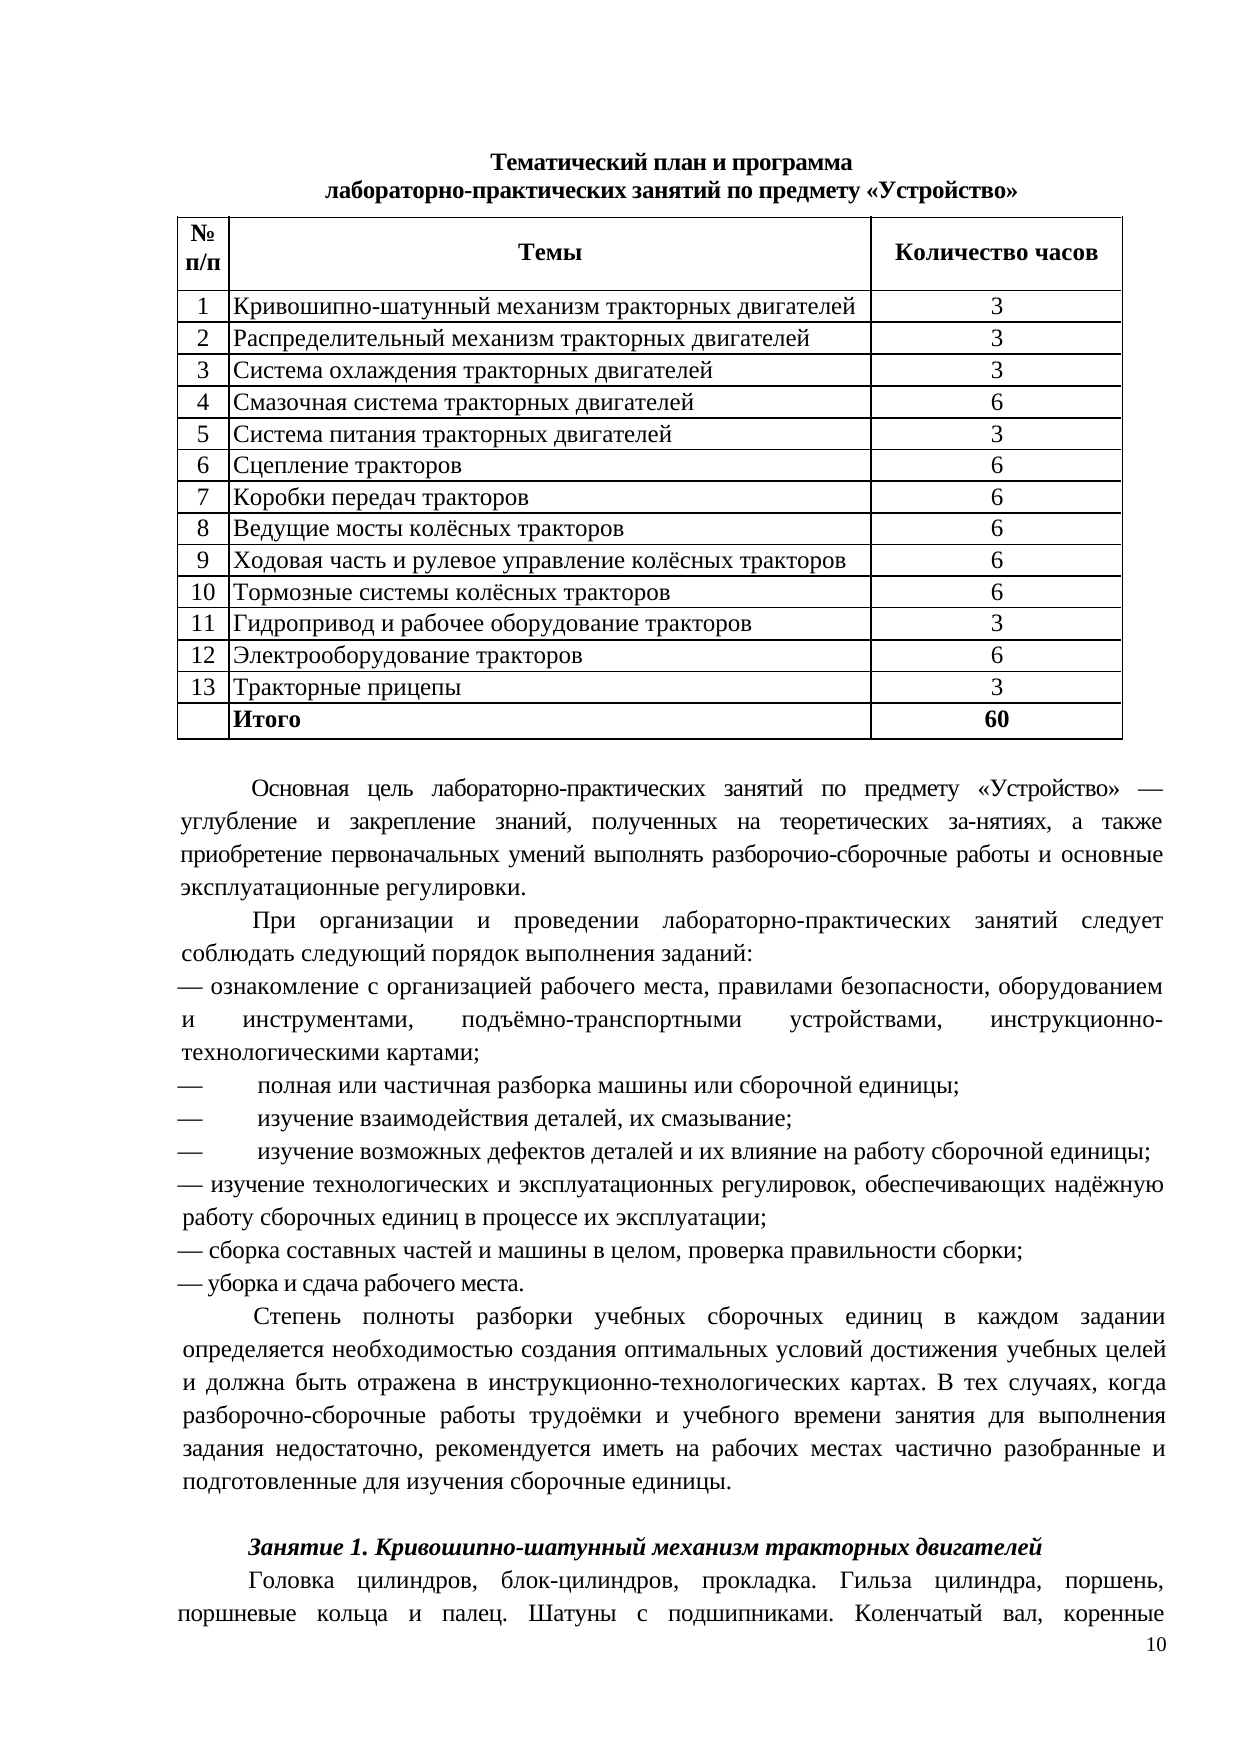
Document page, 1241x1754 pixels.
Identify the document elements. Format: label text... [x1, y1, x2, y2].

table_cell 60 [872, 702, 1122, 738]
table_cell 3 [872, 607, 1122, 639]
table_cell Распределительный механизм тракторных двигателей [230, 323, 870, 353]
table_cell 13 [178, 672, 228, 702]
table_cell 3 [178, 355, 228, 385]
text При организации и проведении лабораторно-практических занятий следует соблюдать следующий порядок выполнения заданий: [181, 905, 1164, 967]
table_header [782, 204, 786, 216]
table_cell 3 [872, 353, 1122, 385]
table_cell 5 [178, 419, 228, 448]
table_cell 6 [872, 639, 1122, 671]
table_cell Темы [230, 218, 870, 290]
table_cell 12 [178, 641, 228, 671]
table_cell Итого [230, 704, 870, 738]
text — уборка и сдача рабочего места. [177, 1268, 1166, 1297]
text — сборка составных частей и машины в целом, проверка правильности сборки; [177, 1235, 1164, 1264]
list изучение возможных дефектов деталей и их влияние на работу сборочной единицы; [177, 1136, 1164, 1165]
table_header [224, 204, 229, 216]
table_cell 3 [872, 321, 1122, 353]
table_cell [178, 704, 228, 738]
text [177, 1565, 1165, 1627]
table_cell 6 [872, 385, 1122, 417]
table_cell 6 [872, 449, 1122, 480]
table_cell 6 [872, 512, 1122, 543]
table_cell 3 [872, 417, 1122, 448]
table_cell 1 [178, 291, 228, 321]
table_cell 6 [178, 450, 228, 480]
table_cell 2 [178, 323, 228, 353]
table_cell Тракторные прицепы [230, 672, 870, 702]
table_header [893, 204, 897, 216]
text — ознакомление с организацией рабочего места, правилами безопасности, оборудованием и инструментами, подъёмно-транспортными устройствами, инструкционно-технологическими картами; [177, 971, 1164, 1066]
table_cell Смазочная система тракторных двигателей [230, 387, 870, 417]
list полная или частичная разборка машины или сборочной единицы; [177, 1070, 1166, 1099]
table_cell 9 [178, 545, 228, 575]
table_cell Кривошипно-шатунный механизм тракторных двигателей [230, 291, 870, 321]
table_cell 6 [872, 544, 1122, 575]
table_header [177, 204, 181, 216]
text Степень полноты разборки учебных сборочных единиц в каждом задании определяется необходимостью создания оптимальных условий достижения учебных целей и должна быть отражена в инструкционно-технологических картах. В тех случаях, когда разборочно-сборочные работы трудоёмки и учебного времени занятия для выполнения задания недостаточно, рекомендуется иметь на рабочих местах частично разобранные и подготовленные для изучения сборочные единицы. [182, 1301, 1166, 1495]
table_cell Тормозные системы колёсных тракторов [230, 577, 870, 607]
text Занятие 1. Кривошипно-шатунный механизм тракторных двигателей [177, 1532, 1166, 1561]
table_cell Ведущие мосты колёсных тракторов [230, 514, 870, 543]
table_cell Сцепление тракторов [230, 450, 870, 480]
text — изучение технологических и эксплуатационных регулировок, обеспечивающих надёжную работу сборочных единиц в процессе их эксплуатации; [177, 1169, 1164, 1231]
table_header [229, 204, 233, 216]
list изучение взаимодействия деталей, их смазывание; [177, 1103, 1166, 1132]
table_cell Гидропривод и рабочее оборудование тракторов [230, 608, 870, 639]
table_cell 8 [178, 514, 228, 543]
table_cell Коробки передач тракторов [230, 482, 870, 512]
table_cell Электрооборудование тракторов [230, 641, 870, 671]
table_cell Система питания тракторных двигателей [230, 419, 870, 448]
table_cell 3 [872, 290, 1122, 321]
table_cell 4 [178, 387, 228, 417]
table_cell 11 [178, 608, 228, 639]
text лабораторно-практических занятий по предмету «Устройство» [177, 176, 1166, 204]
table_cell 7 [178, 482, 228, 512]
table_cell 6 [872, 480, 1122, 512]
table_header [777, 204, 782, 216]
table_cell № п/п [178, 218, 228, 290]
table_cell 6 [872, 575, 1122, 607]
table_cell Система охлаждения тракторных двигателей [230, 355, 870, 385]
text Основная цель лабораторно-практических занятий по предмету «Устройство» — углубление и закрепление знаний, полученных на теоретических за-нятиях, а также приобретение первоначальных умений выполнять разборочио-сборочные работы и основные эксплуатационные регулировки. [180, 773, 1163, 901]
text Тематический план и программа [177, 147, 1166, 176]
table_cell Количество часов [872, 216, 1122, 290]
table_cell 3 [872, 671, 1122, 702]
table_cell 10 [178, 577, 228, 607]
table_cell Ходовая часть и рулевое управление колёсных тракторов [230, 545, 870, 575]
